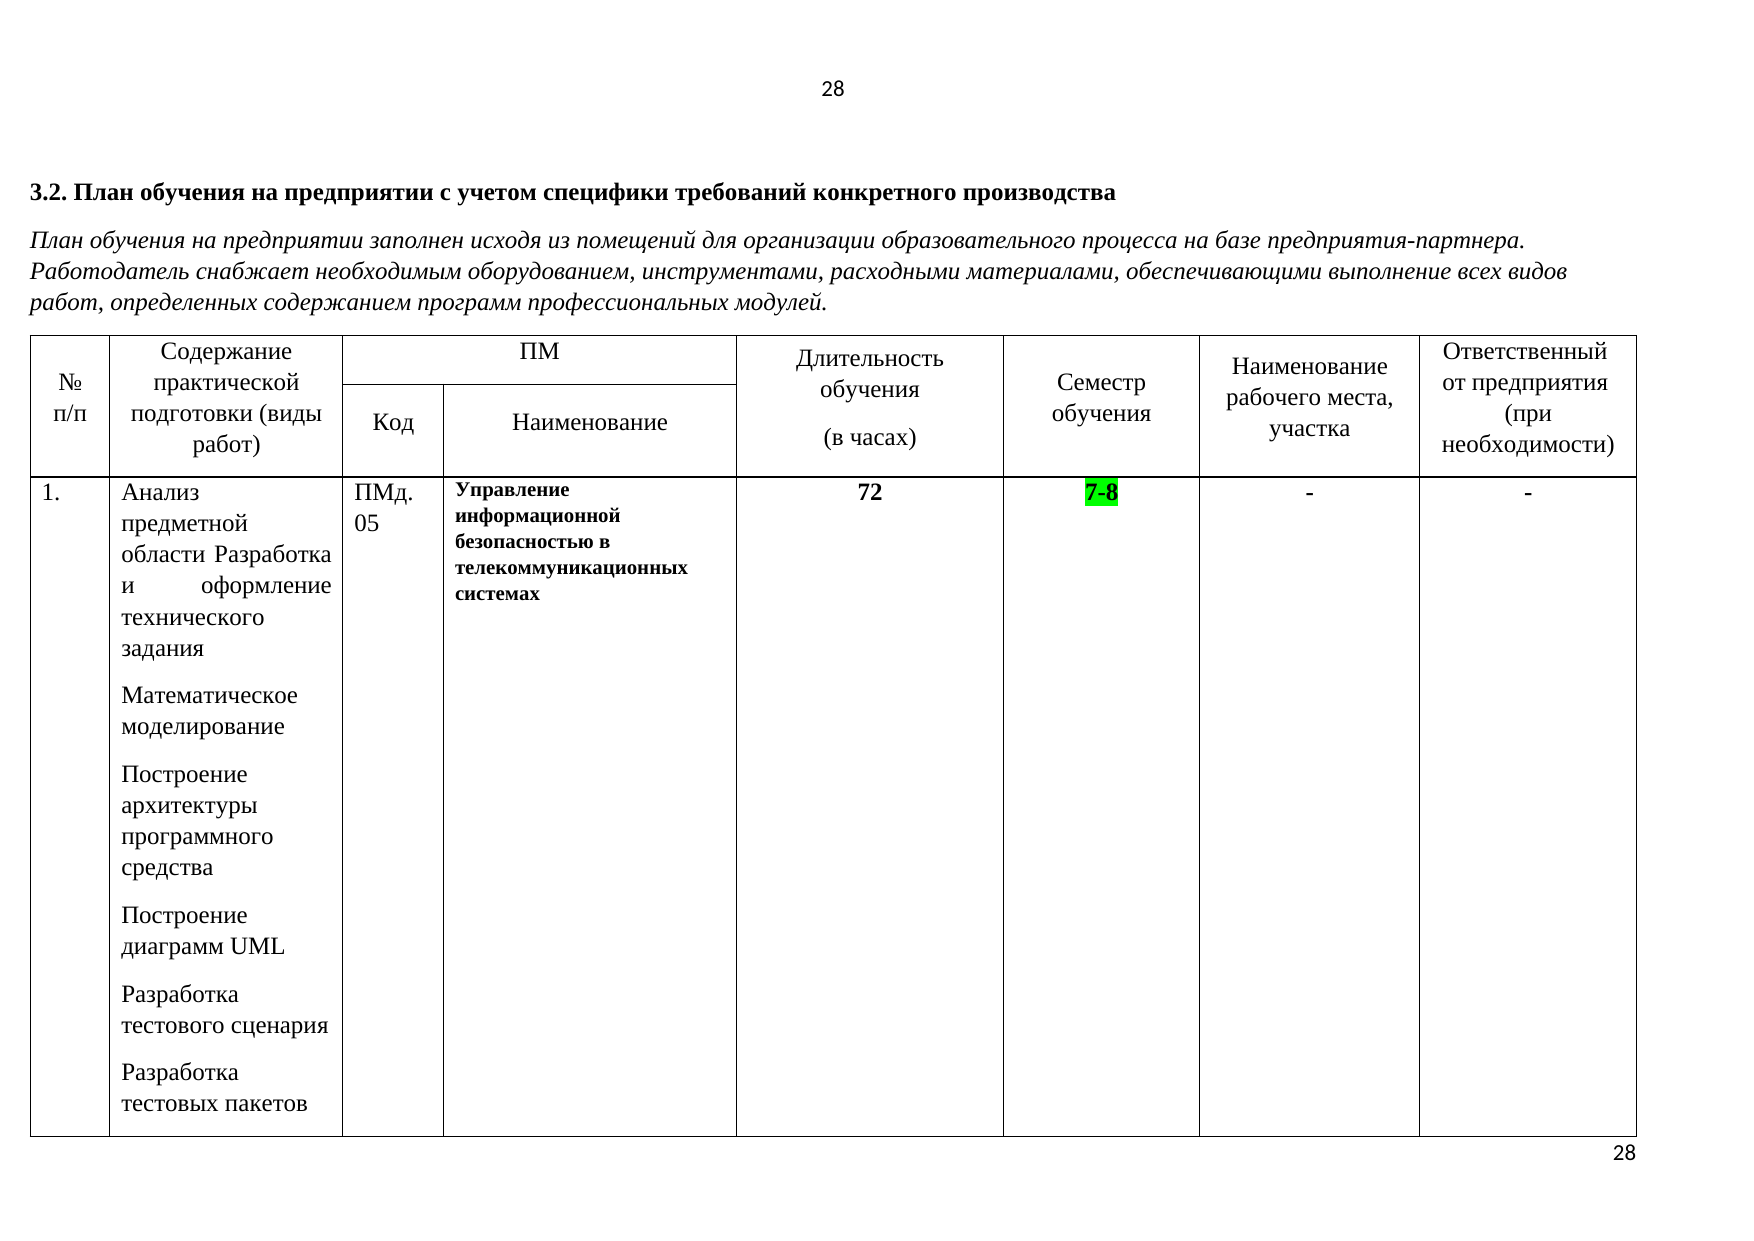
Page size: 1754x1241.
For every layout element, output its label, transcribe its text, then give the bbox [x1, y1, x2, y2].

table_cell Наименование [444, 385, 736, 476]
table_cell 72 [737, 478, 1003, 1136]
text План обучения на предприятии заполнен исходя из помещений для организации образовательного процесса на базе предприятия-партнера. Работодатель снабжает необходимым оборудованием, инструментами, расходными материалами, обеспечивающими выполнение всех видов работ, определенных содержанием программ профессиональных модулей. [29, 225, 1636, 316]
table_header Ответственный от предприятия (при необходимости) [1420, 336, 1636, 476]
table_header № п/п [31, 336, 109, 476]
table_header Наименование рабочего места, участка [1200, 336, 1419, 476]
table_cell - [1420, 478, 1636, 1136]
table_cell - [1200, 478, 1419, 1136]
table_cell ПМд. 05 [343, 478, 443, 1136]
table_header Длительность обучения (в часах) [737, 336, 1003, 476]
table_cell 1. [31, 478, 109, 1136]
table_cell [444, 478, 736, 1136]
table_cell 7-8 [1004, 478, 1199, 1136]
table_header ПМ [343, 336, 736, 383]
table_cell Код [343, 385, 443, 476]
table_header Содержание практической подготовки (виды работ) [110, 336, 342, 476]
table_header Семестр обучения [1004, 336, 1199, 476]
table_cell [110, 478, 342, 1136]
text 3.2. План обучения на предприятии с учетом специфики требований конкретного производства [29, 177, 1636, 206]
